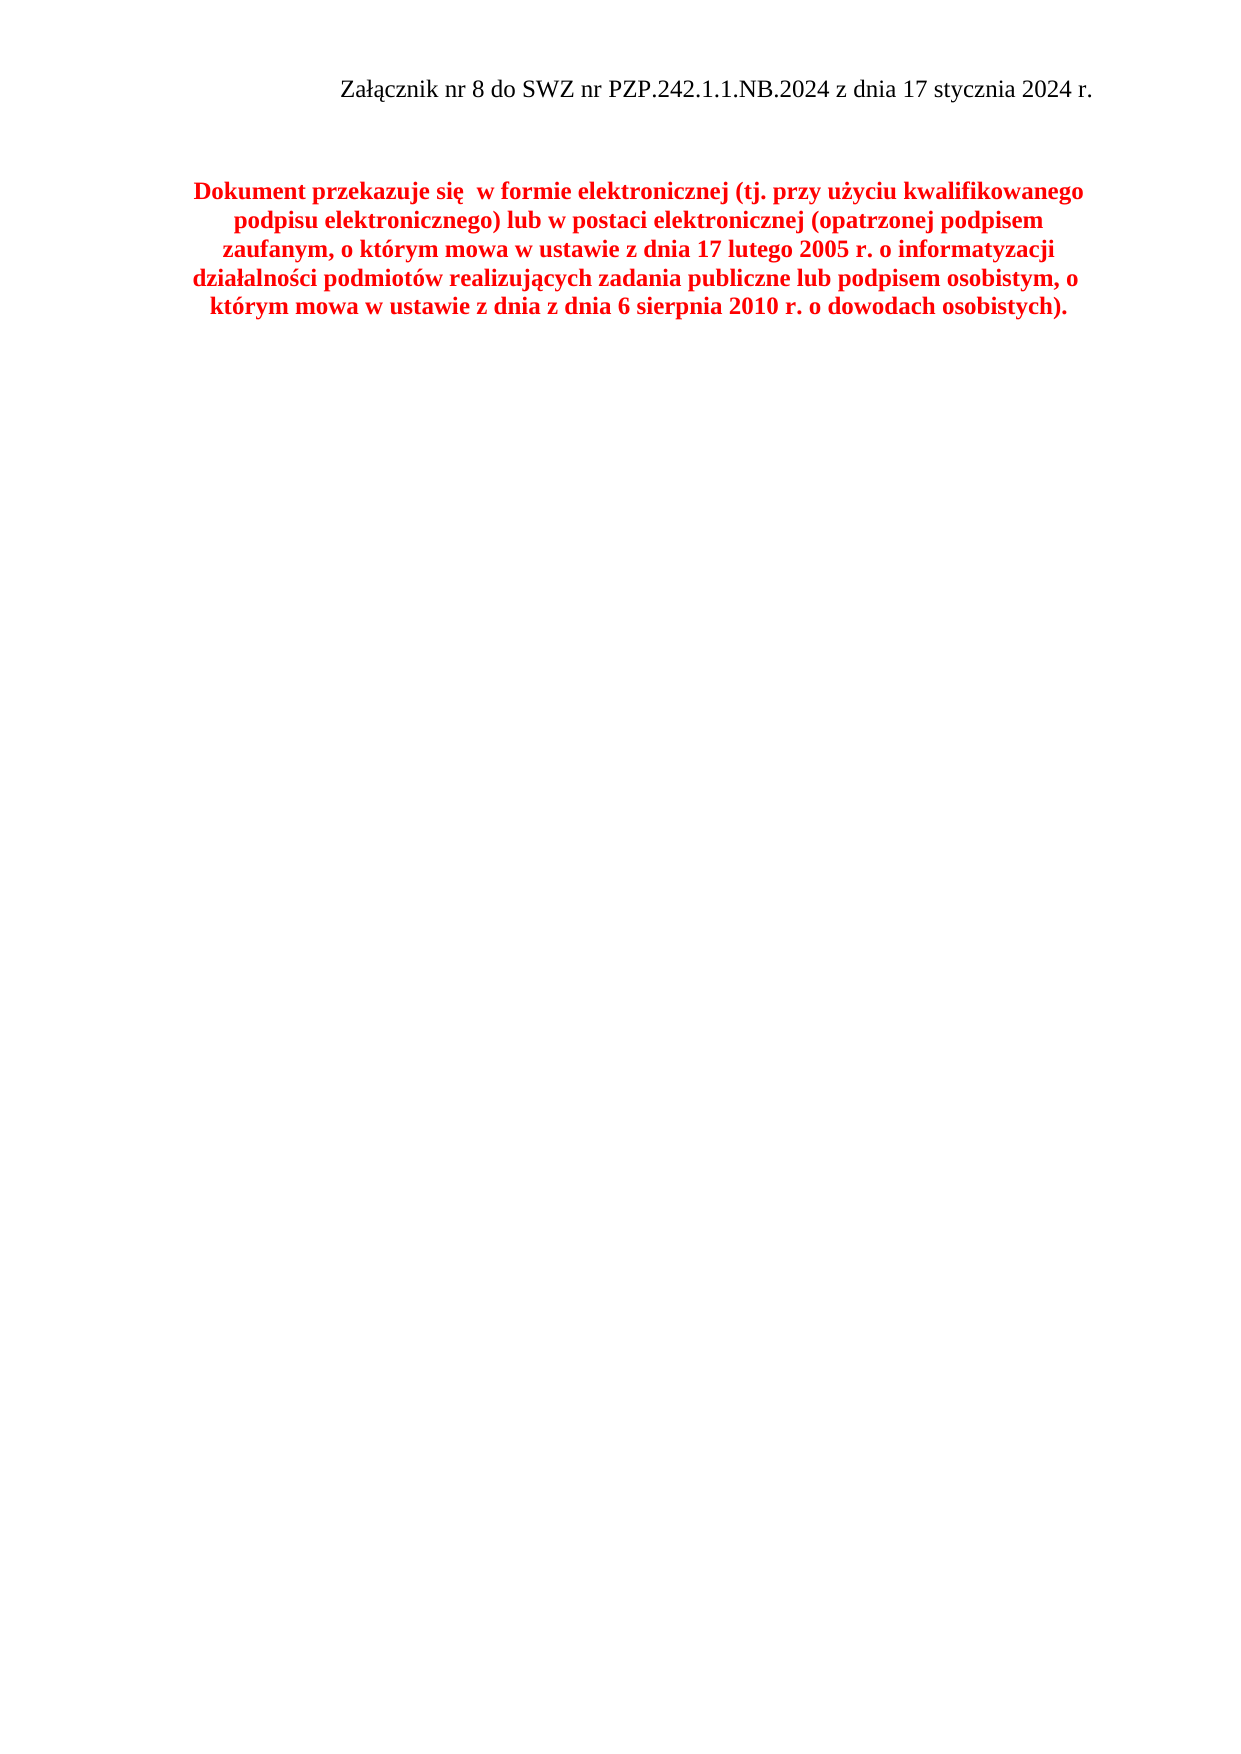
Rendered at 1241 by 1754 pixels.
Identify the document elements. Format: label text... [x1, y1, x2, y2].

text Dokument przekazuje się w formie elektronicznej (tj. przy użyciu kwalifikowanego podpisu elektronicznego) lub w postaci elektronicznej (opatrzonej podpisem zaufanym, o którym mowa w ustawie z dnia 17 lutego 2005 r. o informatyzacji działalności podmiotów realizujących zadania publiczne lub podpisem osobistym, o którym mowa w ustawie z dnia z dnia 6 sierpnia 2010 r. o dowodach osobistych). [185, 176, 1093, 320]
